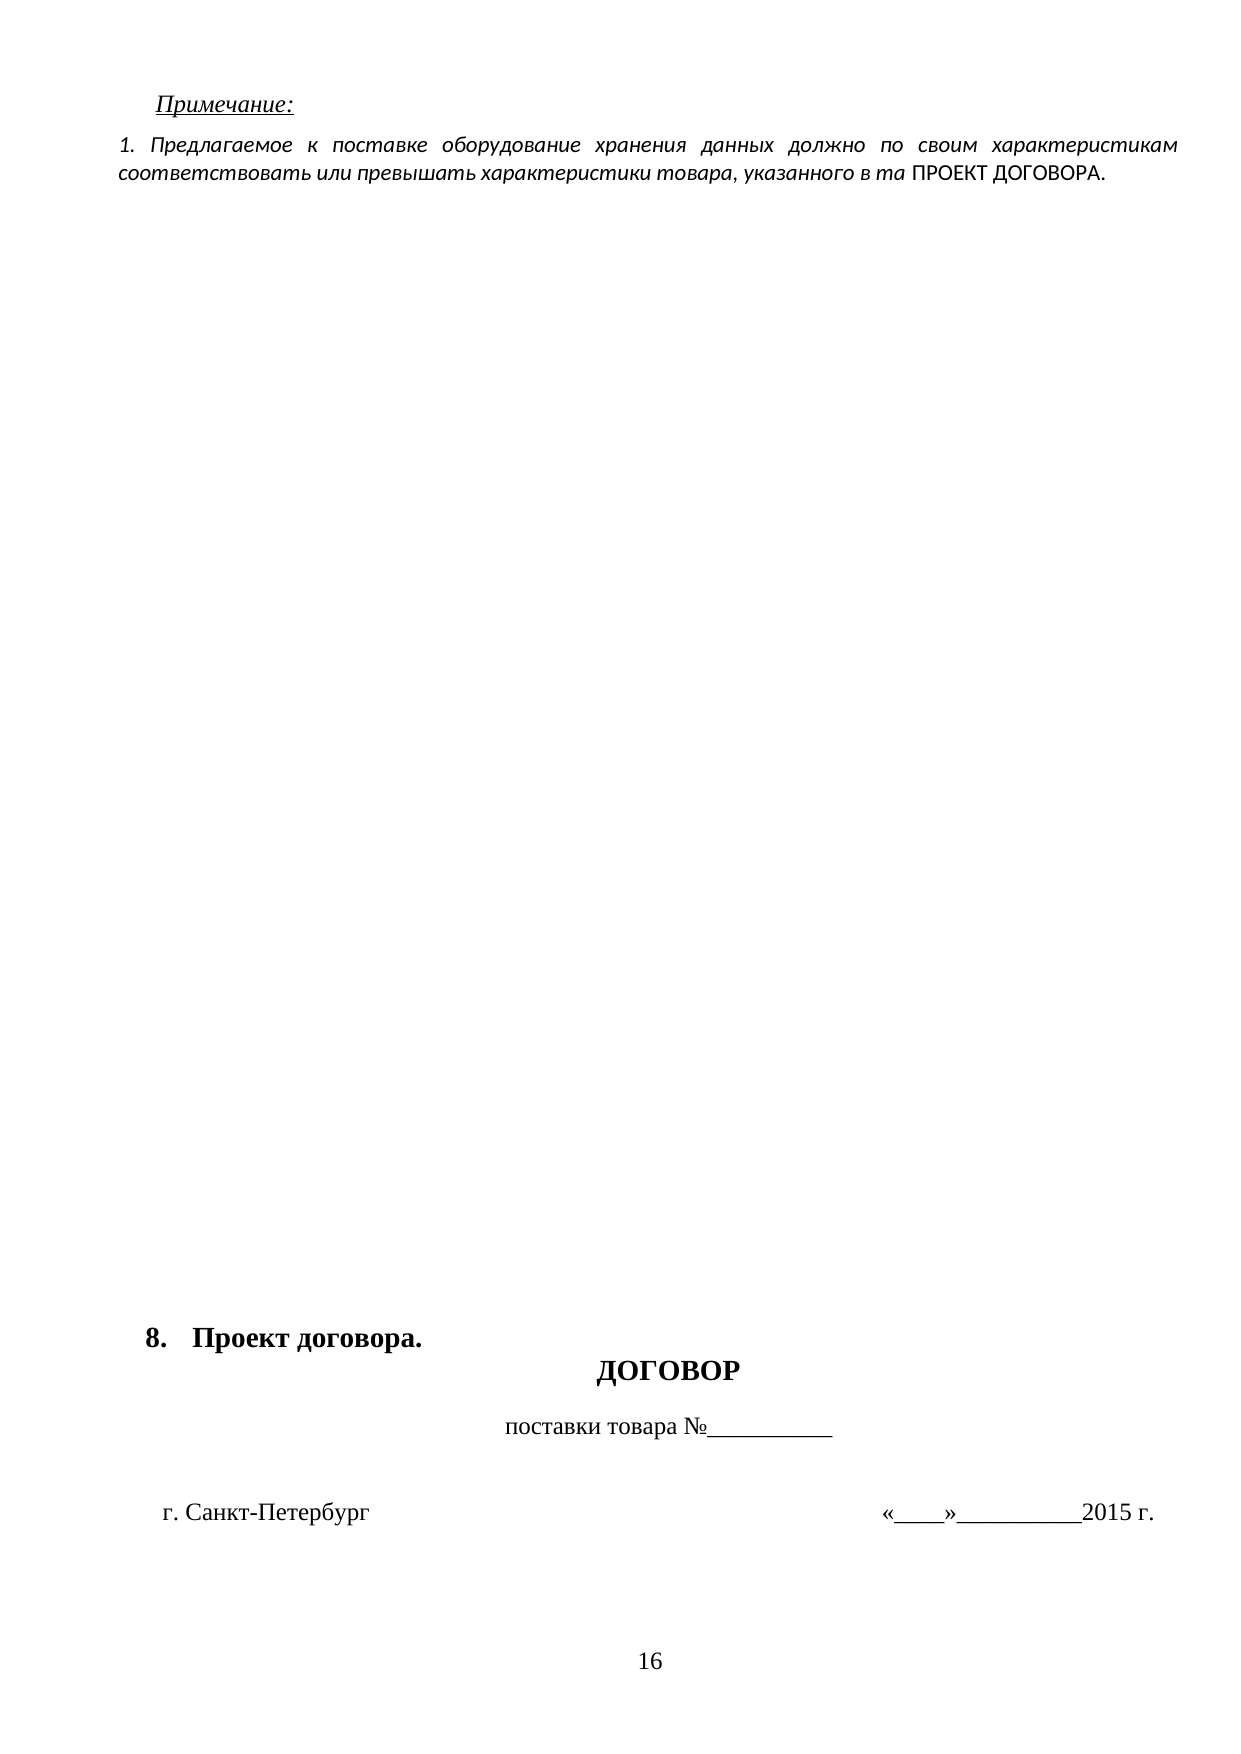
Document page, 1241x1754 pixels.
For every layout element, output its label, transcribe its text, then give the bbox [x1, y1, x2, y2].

list Примечание: [155, 89, 1211, 117]
text поставки товара №__________ [156, 1411, 1181, 1439]
text 1. Предлагаемое к поставке оборудование хранения данных должно по своим характеристикам соответствовать или превышать характеристики товара, указанного в та ПРОЕКТ ДОГОВОРА. [118, 130, 1181, 186]
text ДОГОВОР [156, 1353, 1181, 1387]
text г. Санкт-Петербург «____»__________2015 г. [156, 1497, 1181, 1526]
list Проект договора. [145, 1320, 1181, 1353]
